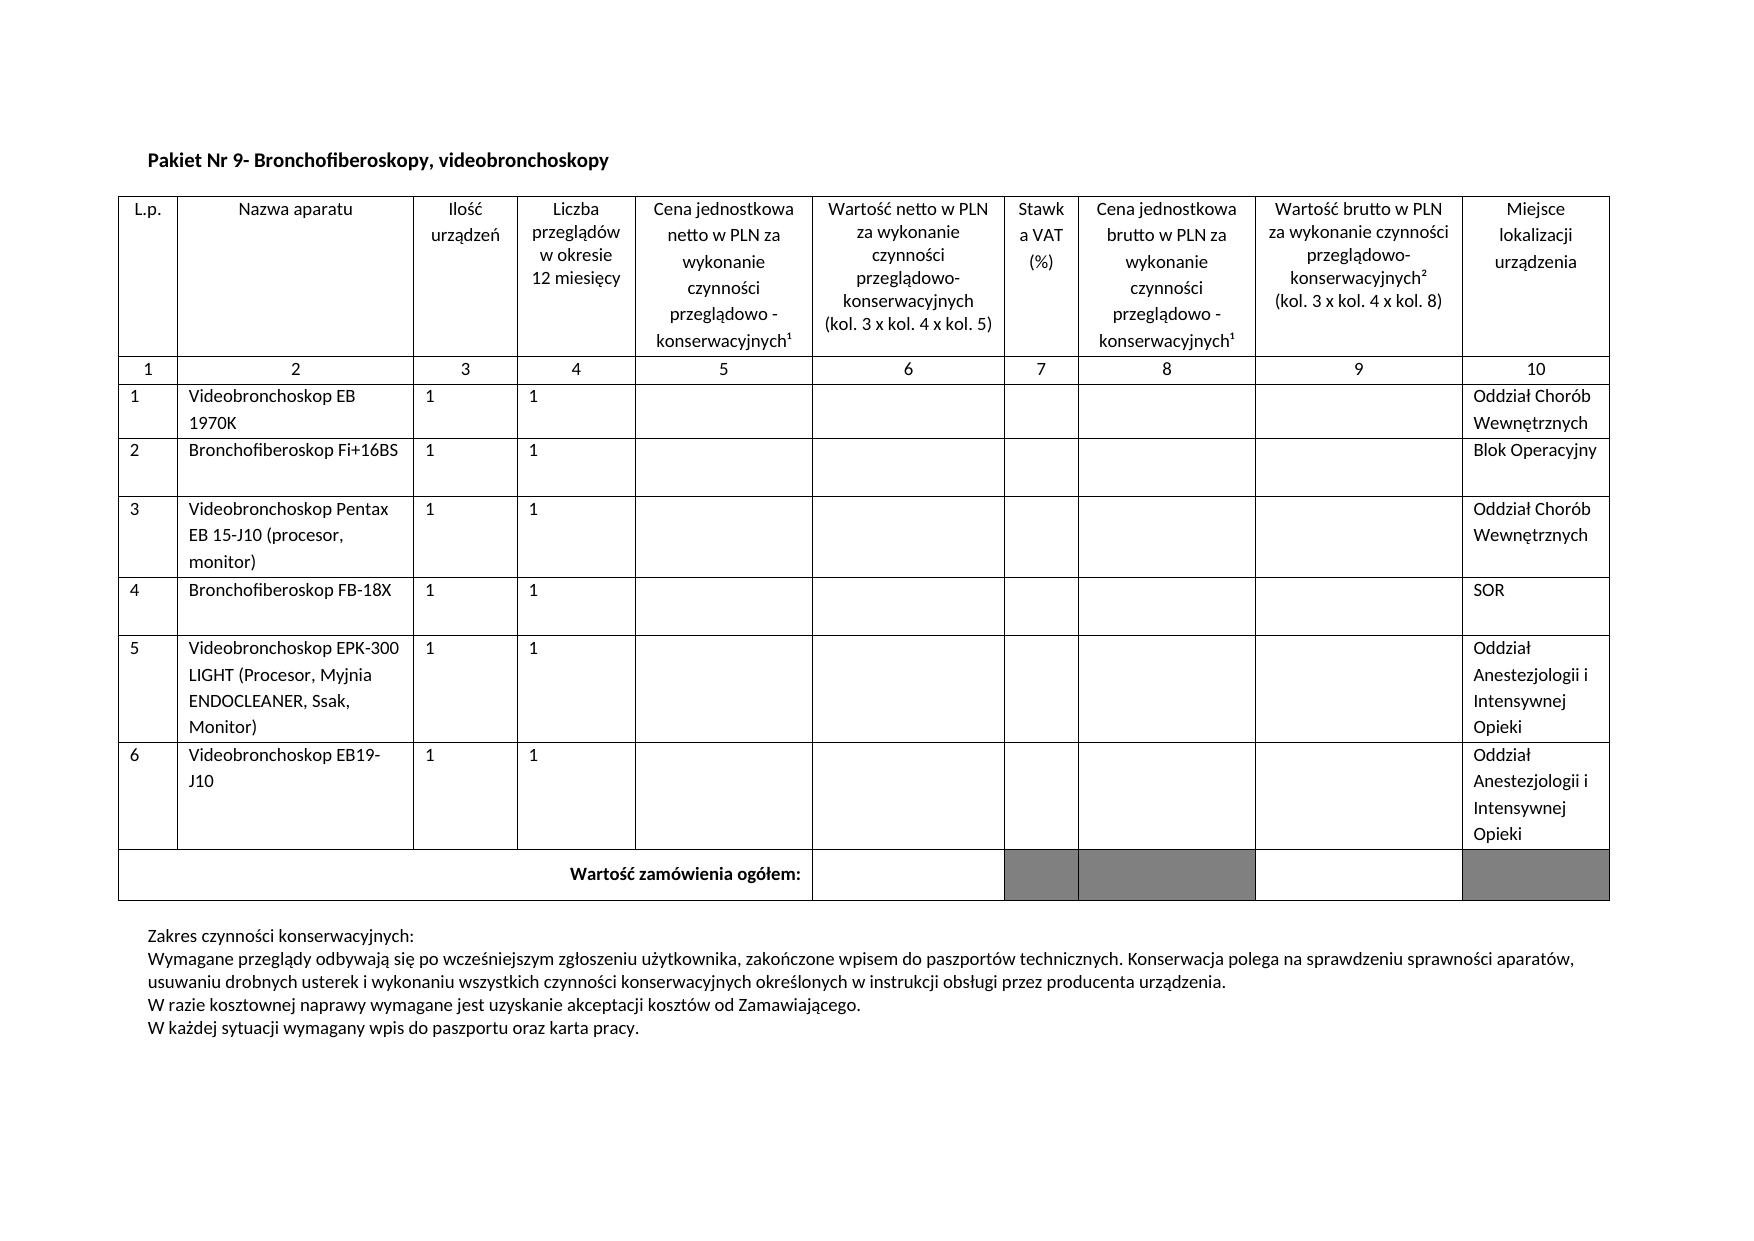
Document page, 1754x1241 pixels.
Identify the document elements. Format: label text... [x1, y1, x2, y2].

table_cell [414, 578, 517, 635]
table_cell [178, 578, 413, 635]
text Wymagane przeglądy odbywają się po wcześniejszym zgłoszeniu użytkownika, zakończone wpisem do paszportów technicznych. Konserwacja polega na sprawdzeniu sprawności aparatów, usuwaniu drobnych usterek i wykonaniu wszystkich czynności konserwacyjnych określonych w instrukcji obsługi przez producenta urządzenia. [148, 947, 1606, 993]
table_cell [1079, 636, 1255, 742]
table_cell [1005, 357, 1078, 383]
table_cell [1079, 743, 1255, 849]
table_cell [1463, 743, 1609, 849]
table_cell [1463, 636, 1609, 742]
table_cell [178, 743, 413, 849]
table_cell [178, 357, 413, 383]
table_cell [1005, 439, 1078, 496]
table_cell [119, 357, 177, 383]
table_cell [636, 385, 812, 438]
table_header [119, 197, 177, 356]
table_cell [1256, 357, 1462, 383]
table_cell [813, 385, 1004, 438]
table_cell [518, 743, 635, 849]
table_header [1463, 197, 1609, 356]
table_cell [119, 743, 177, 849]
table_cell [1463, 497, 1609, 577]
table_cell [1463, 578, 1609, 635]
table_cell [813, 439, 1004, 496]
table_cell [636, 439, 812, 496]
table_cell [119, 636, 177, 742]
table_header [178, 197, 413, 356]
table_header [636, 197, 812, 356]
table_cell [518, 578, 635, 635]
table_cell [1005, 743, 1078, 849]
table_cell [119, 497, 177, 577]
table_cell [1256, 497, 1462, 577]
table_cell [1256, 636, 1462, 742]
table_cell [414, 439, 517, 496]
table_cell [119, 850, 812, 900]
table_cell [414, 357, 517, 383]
text Pakiet Nr 9- Bronchofiberoskopy, videobronchoskopy [148, 148, 1606, 173]
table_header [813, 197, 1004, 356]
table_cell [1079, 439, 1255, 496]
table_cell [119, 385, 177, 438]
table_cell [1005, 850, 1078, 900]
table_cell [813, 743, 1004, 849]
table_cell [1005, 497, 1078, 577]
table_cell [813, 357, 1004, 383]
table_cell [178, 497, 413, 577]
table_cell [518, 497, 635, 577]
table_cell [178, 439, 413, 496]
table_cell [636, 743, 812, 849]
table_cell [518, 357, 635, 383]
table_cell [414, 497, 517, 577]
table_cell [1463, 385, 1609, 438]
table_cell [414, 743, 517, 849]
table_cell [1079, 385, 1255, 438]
text W każdej sytuacji wymagany wpis do paszportu oraz karta pracy. [148, 1016, 1606, 1039]
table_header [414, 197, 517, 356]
text Zakres czynności konserwacyjnych: [148, 924, 1606, 947]
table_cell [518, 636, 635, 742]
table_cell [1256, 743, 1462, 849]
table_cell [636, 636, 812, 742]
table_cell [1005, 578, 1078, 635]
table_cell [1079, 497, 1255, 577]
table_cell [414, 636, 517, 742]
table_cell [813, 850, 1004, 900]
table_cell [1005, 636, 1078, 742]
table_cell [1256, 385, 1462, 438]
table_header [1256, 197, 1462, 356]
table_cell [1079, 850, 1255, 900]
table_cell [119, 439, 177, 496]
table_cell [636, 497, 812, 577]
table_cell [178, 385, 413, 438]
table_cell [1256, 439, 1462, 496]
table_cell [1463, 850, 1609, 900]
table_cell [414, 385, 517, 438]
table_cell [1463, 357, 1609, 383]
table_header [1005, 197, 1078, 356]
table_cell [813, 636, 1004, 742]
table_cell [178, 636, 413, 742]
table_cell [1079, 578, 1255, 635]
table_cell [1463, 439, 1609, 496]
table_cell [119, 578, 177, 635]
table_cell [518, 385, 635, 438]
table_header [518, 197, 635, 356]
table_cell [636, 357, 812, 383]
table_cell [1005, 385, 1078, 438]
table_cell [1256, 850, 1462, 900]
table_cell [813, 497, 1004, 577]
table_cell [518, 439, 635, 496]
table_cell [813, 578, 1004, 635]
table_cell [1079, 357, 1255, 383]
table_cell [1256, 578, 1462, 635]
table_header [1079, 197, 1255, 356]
text W razie kosztownej naprawy wymagane jest uzyskanie akceptacji kosztów od Zamawiającego. [148, 993, 1606, 1016]
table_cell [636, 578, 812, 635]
